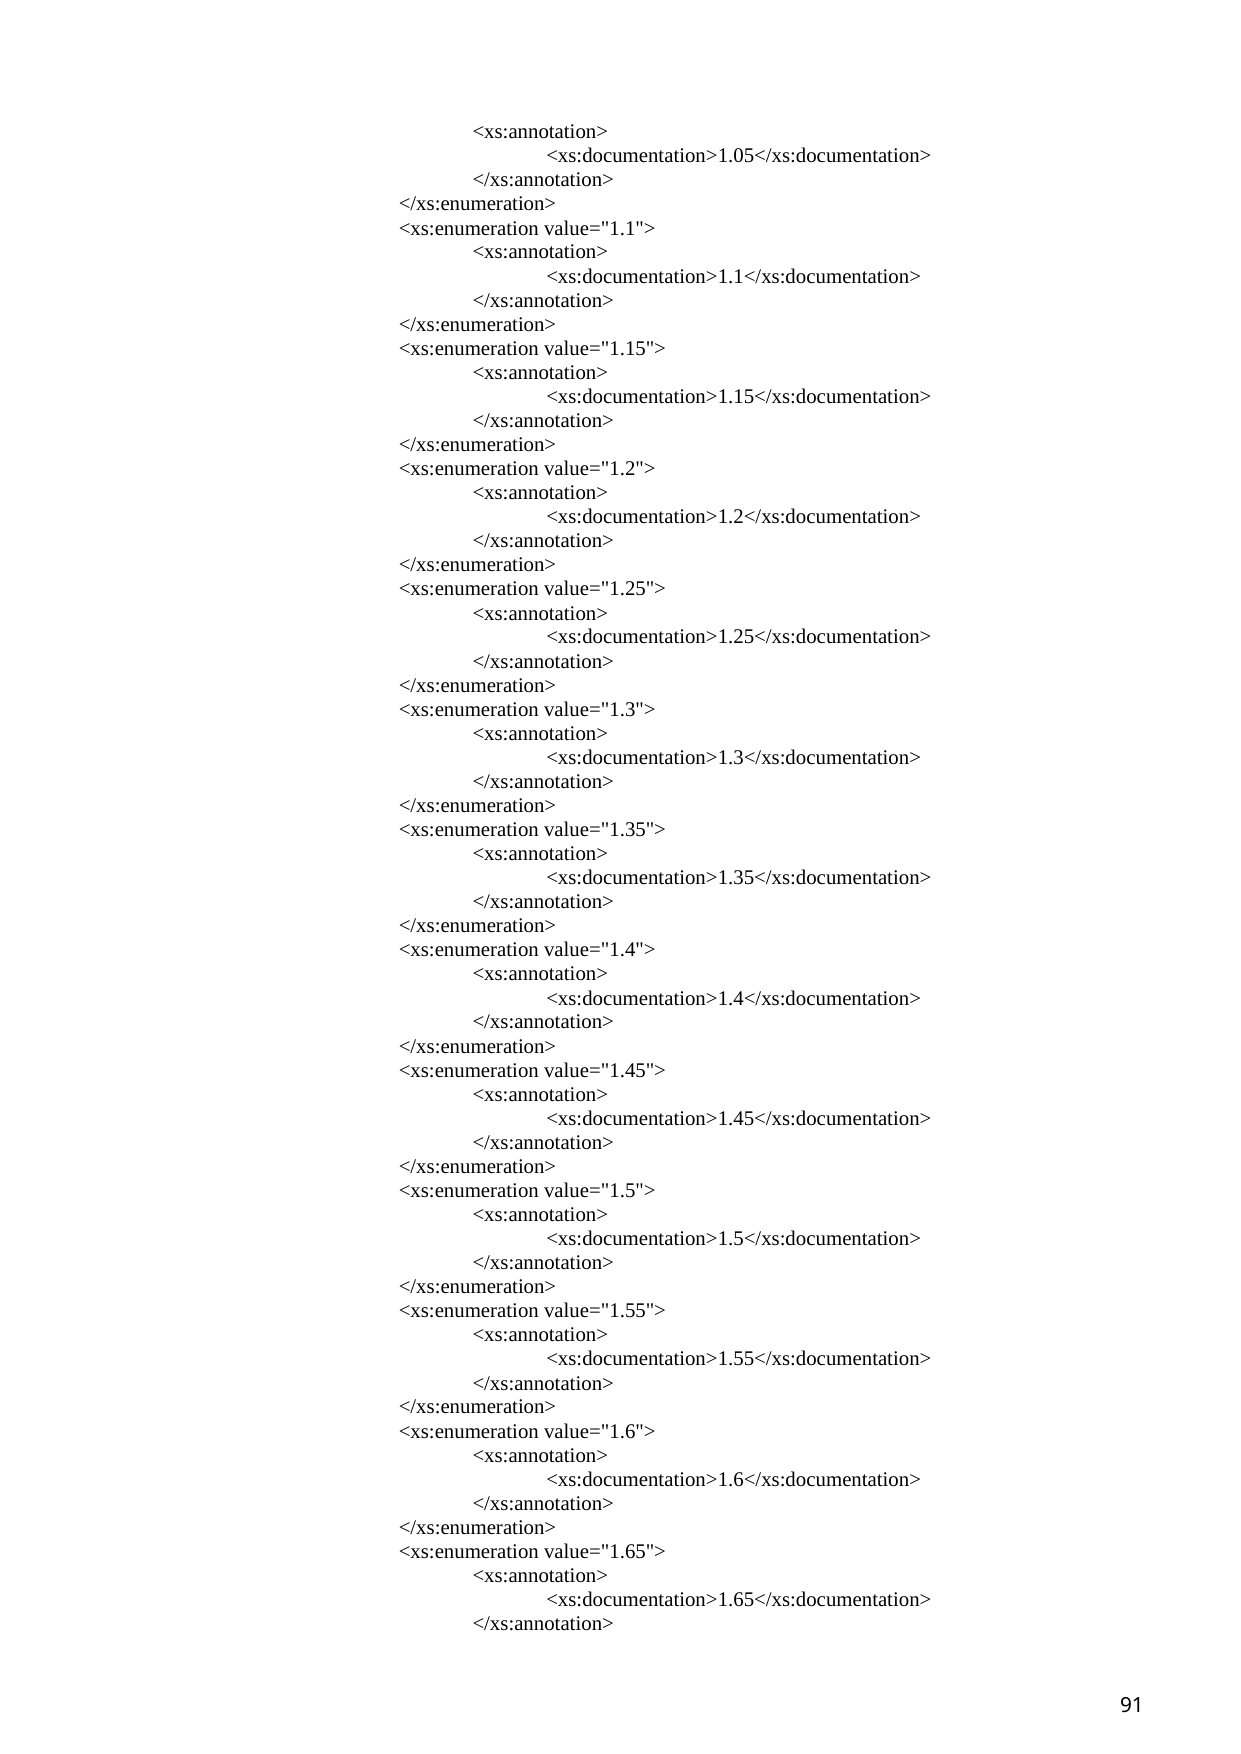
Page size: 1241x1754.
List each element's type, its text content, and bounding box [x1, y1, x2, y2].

text </xs:annotation> [177, 889, 1152, 913]
text <xs:enumeration value="1.15"> [177, 336, 1152, 360]
text </xs:annotation> [177, 1250, 1152, 1274]
text <xs:annotation> [177, 1322, 1152, 1346]
text <xs:documentation>1.25</xs:documentation> [177, 624, 1152, 648]
text <xs:annotation> [177, 1082, 1152, 1106]
text <xs:annotation> [177, 961, 1152, 985]
text <xs:enumeration value="1.35"> [177, 817, 1152, 841]
text <xs:annotation> [177, 600, 1152, 624]
text </xs:annotation> [177, 408, 1152, 432]
text <xs:enumeration value="1.65"> [177, 1539, 1152, 1563]
text </xs:enumeration> [177, 552, 1152, 576]
text <xs:annotation> [177, 239, 1152, 263]
text </xs:annotation> [177, 1611, 1152, 1635]
text <xs:annotation> [177, 841, 1152, 865]
text <xs:documentation>1.3</xs:documentation> [177, 745, 1152, 769]
text </xs:enumeration> [177, 1033, 1152, 1058]
text <xs:enumeration value="1.6"> [177, 1418, 1152, 1443]
text <xs:enumeration value="1.2"> [177, 456, 1152, 480]
text <xs:documentation>1.4</xs:documentation> [177, 985, 1152, 1009]
text <xs:annotation> [177, 360, 1152, 384]
text </xs:enumeration> [177, 432, 1152, 456]
text </xs:enumeration> [177, 312, 1152, 336]
text <xs:documentation>1.05</xs:documentation> [177, 143, 1152, 167]
text <xs:annotation> [177, 721, 1152, 745]
text <xs:documentation>1.35</xs:documentation> [177, 865, 1152, 889]
text </xs:annotation> [177, 167, 1152, 191]
text <xs:enumeration value="1.25"> [177, 576, 1152, 600]
text </xs:enumeration> [177, 1154, 1152, 1178]
text </xs:annotation> [177, 528, 1152, 552]
text <xs:enumeration value="1.45"> [177, 1058, 1152, 1082]
text <xs:enumeration value="1.3"> [177, 697, 1152, 721]
text <xs:documentation>1.15</xs:documentation> [177, 384, 1152, 408]
text <xs:enumeration value="1.55"> [177, 1298, 1152, 1322]
text <xs:enumeration value="1.1"> [177, 215, 1152, 239]
text <xs:documentation>1.6</xs:documentation> [177, 1467, 1152, 1491]
text </xs:annotation> [177, 769, 1152, 793]
text </xs:annotation> [177, 1130, 1152, 1154]
text <xs:annotation> [177, 1202, 1152, 1226]
text </xs:enumeration> [177, 1274, 1152, 1298]
text </xs:enumeration> [177, 913, 1152, 937]
text <xs:enumeration value="1.5"> [177, 1178, 1152, 1202]
text <xs:annotation> [177, 1563, 1152, 1587]
text <xs:annotation> [177, 1443, 1152, 1467]
text </xs:annotation> [177, 1009, 1152, 1033]
text <xs:documentation>1.1</xs:documentation> [177, 263, 1152, 288]
text <xs:annotation> [177, 480, 1152, 504]
text </xs:annotation> [177, 1491, 1152, 1515]
text </xs:enumeration> [177, 793, 1152, 817]
text <xs:documentation>1.55</xs:documentation> [177, 1346, 1152, 1370]
text <xs:documentation>1.45</xs:documentation> [177, 1106, 1152, 1130]
text </xs:enumeration> [177, 673, 1152, 697]
text <xs:annotation> [177, 119, 1152, 143]
text </xs:enumeration> [177, 1394, 1152, 1418]
text </xs:annotation> [177, 1370, 1152, 1394]
text </xs:annotation> [177, 648, 1152, 673]
text <xs:enumeration value="1.4"> [177, 937, 1152, 961]
text </xs:annotation> [177, 288, 1152, 312]
text </xs:enumeration> [177, 191, 1152, 215]
text <xs:documentation>1.65</xs:documentation> [177, 1587, 1152, 1611]
text </xs:enumeration> [177, 1515, 1152, 1539]
text <xs:documentation>1.2</xs:documentation> [177, 504, 1152, 528]
text <xs:documentation>1.5</xs:documentation> [177, 1226, 1152, 1250]
